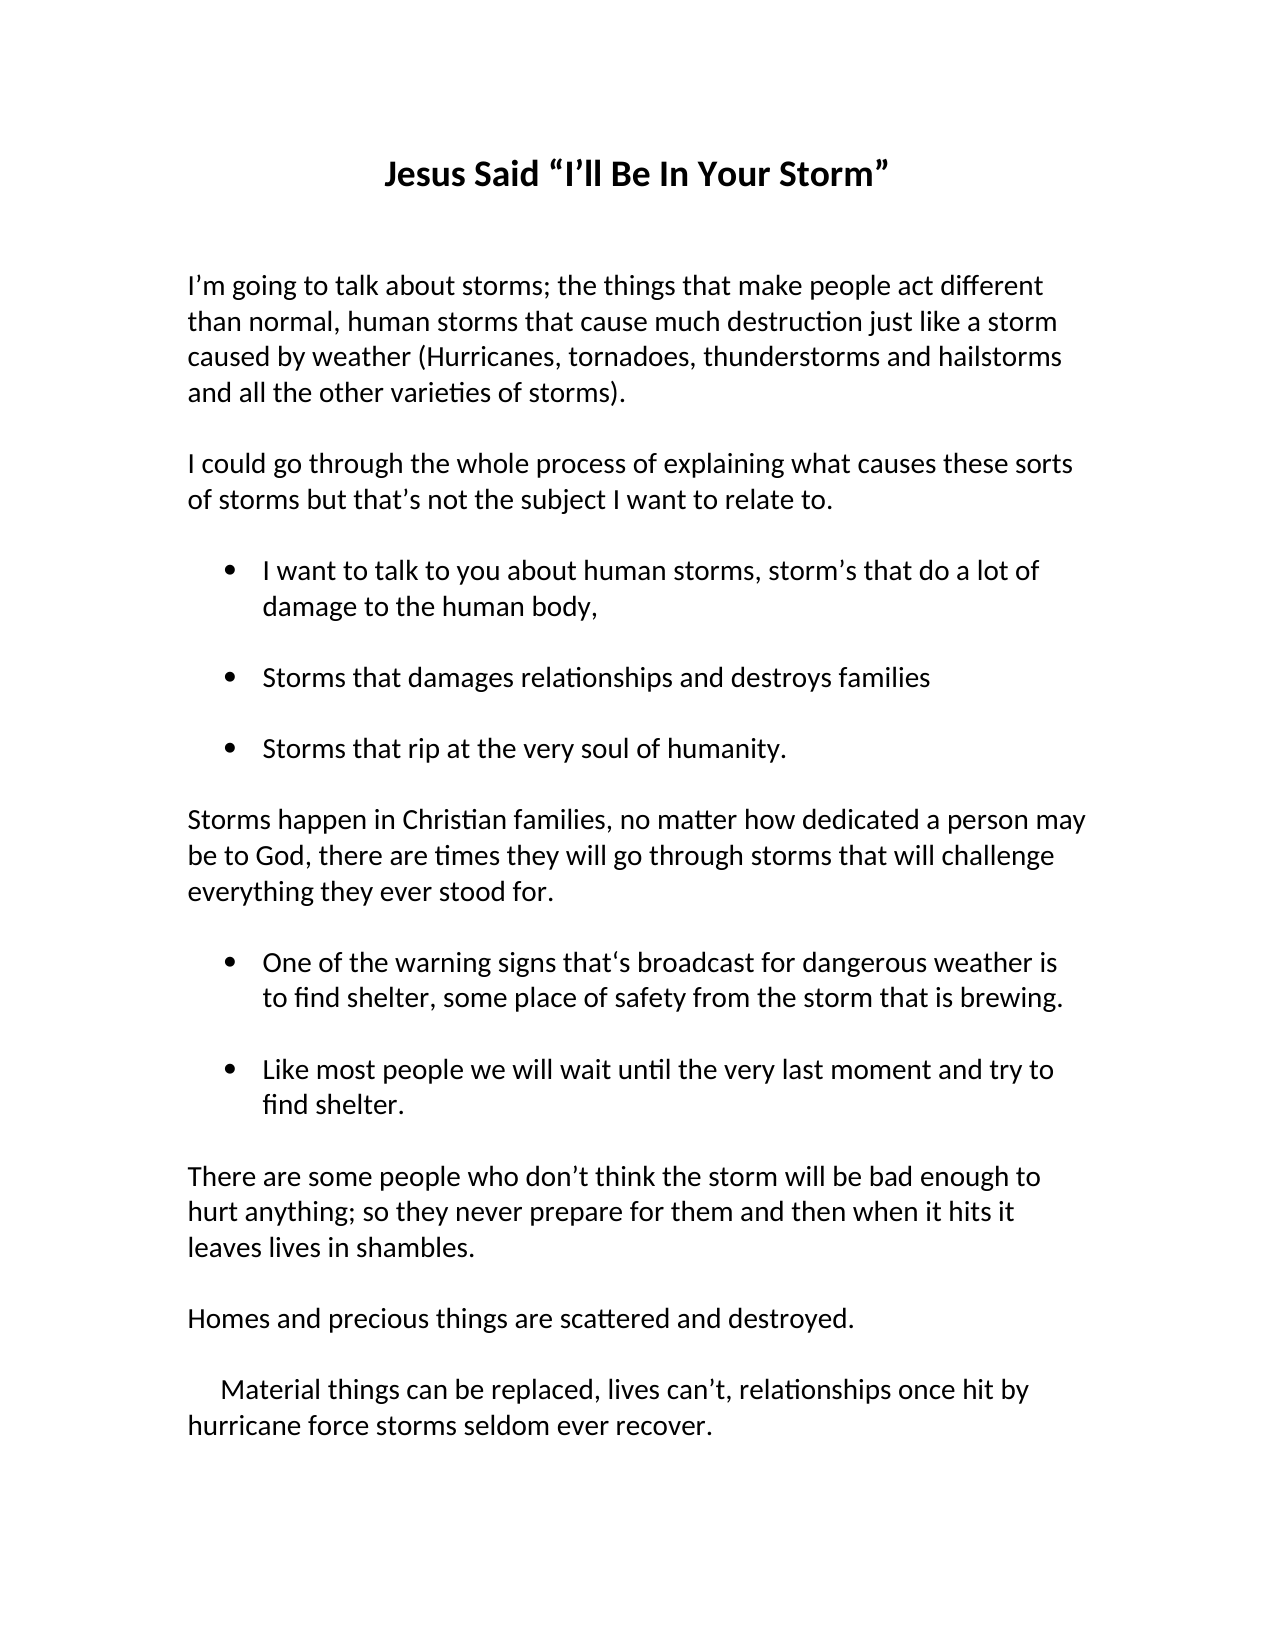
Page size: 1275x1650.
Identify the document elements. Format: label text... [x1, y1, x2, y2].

text I could go through the whole process of explaining what causes these sorts of storms but that’s not the subject I want to relate to. [187, 445, 1087, 516]
text Material things can be replaced, lives can’t, relationships once hit by hurricane force storms seldom ever recover. [187, 1371, 1087, 1443]
text There are some people who don’t think the storm will be bad enough to hurt anything; so they never prepare for them and then when it hits it leaves lives in shambles. [187, 1158, 1087, 1264]
list Like most people we will wait until the very last moment and try to find shelter. [225, 1051, 1087, 1122]
list I want to talk to you about human storms, storm’s that do a lot of damage to the human body, [225, 552, 1087, 623]
list Storms that rip at the very soul of humanity. [225, 730, 1087, 766]
text I’m going to talk about storms; the things that make people act different than normal, human storms that cause much destruction just like a storm caused by weather (Hurricanes, tornadoes, thunderstorms and hailstorms and all the other varieties of storms). [187, 267, 1087, 409]
list One of the warning signs that‘s broadcast for dangerous weather is to find shelter, some place of safety from the storm that is brewing. [225, 944, 1087, 1015]
text Storms happen in Christian families, no matter how dedicated a person may be to God, there are times they will go through storms that will challenge everything they ever stood for. [187, 801, 1087, 908]
text Homes and precious things are scattered and destroyed. [187, 1300, 1087, 1336]
text Jesus Said “I’ll Be In Your Storm” [187, 150, 1087, 196]
list Storms that damages relationships and destroys families [225, 659, 1087, 694]
